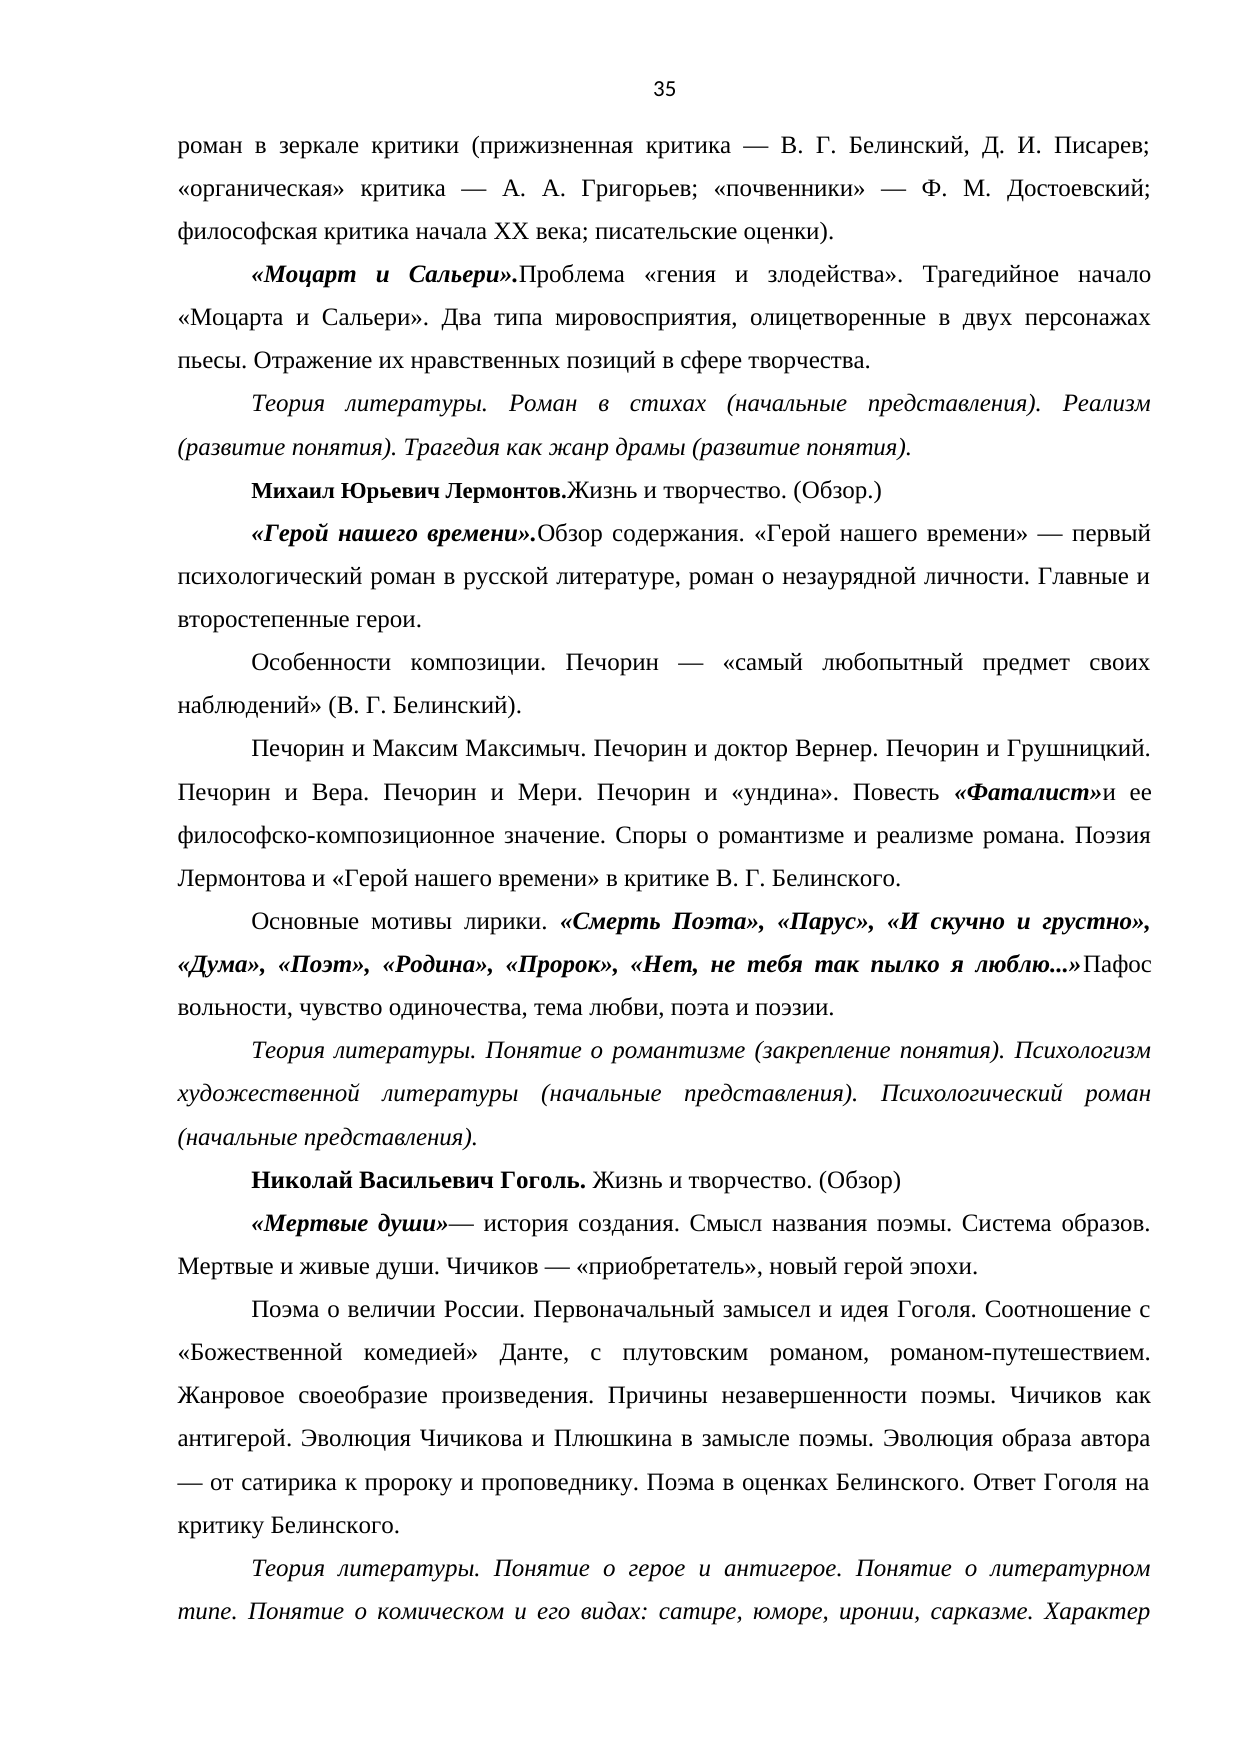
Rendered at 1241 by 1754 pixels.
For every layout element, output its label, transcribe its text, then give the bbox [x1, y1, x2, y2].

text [177, 130, 1152, 245]
text «Герой нашего времени».Обзор содержания. «Герой нашего времени» — первый психологический роман в русской литературе, роман о незаурядной личности. Главные и второстепенные герои. [177, 518, 1152, 633]
text «Моцарт и Сальери».Проблема «гения и злодейства». Трагедийное начало «Моцарта и Сальери». Два типа мировосприятия, олицетворенные в двух персонажах пьесы. Отражение их нравственных позиций в сфере творчества. [177, 259, 1152, 374]
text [177, 1553, 1152, 1625]
text Николай Васильевич Гоголь. Жизнь и творчество. (Обзор) [177, 1165, 1152, 1193]
text «Мертвые души»— история создания. Смысл названия поэмы. Система образов. Мертвые и живые души. Чичиков — «приобретатель», новый герой эпохи. [177, 1208, 1152, 1280]
text Теория литературы. Понятие о романтизме (закрепление понятия). Психологизм художественной литературы (начальные представления). Психологический роман (начальные представления). [177, 1035, 1152, 1150]
text Печорин и Максим Максимыч. Печорин и доктор Вернер. Печорин и Грушницкий. Печорин и Вера. Печорин и Мери. Печорин и «ундина». Повесть «Фаталист»и ее философско-композиционное значение. Споры о романтизме и реализме романа. Поэзия Лермонтова и «Герой нашего времени» в критике В. Г. Белинского. [177, 733, 1152, 892]
text Теория литературы. Роман в стихах (начальные представления). Реализм (развитие понятия). Трагедия как жанр драмы (развитие понятия). [177, 388, 1152, 460]
text Основные мотивы лирики. «Смерть Поэта», «Парус», «И скучно и грустно», «Дума», «Поэт», «Родина», «Пророк», «Нет, не тебя так пылко я люблю...»Пафос вольности, чувство одиночества, тема любви, поэта и поэзии. [177, 906, 1152, 1021]
text Особенности композиции. Печорин — «самый любопытный предмет своих наблюдений» (В. Г. Белинский). [177, 647, 1152, 719]
text Михаил Юрьевич Лермонтов.Жизнь и творчество. (Обзор.) [177, 475, 1152, 503]
text Поэма о величии России. Первоначальный замысел и идея Гоголя. Соотношение с «Божественной комедией» Данте, с плутовским романом, романом-путешествием. Жанровое своеобразие произведения. Причины незавершенности поэмы. Чичиков как антигерой. Эволюция Чичикова и Плюшкина в замысле поэмы. Эволюция образа автора — от сатирика к пророку и проповеднику. Поэма в оценках Белинского. Ответ Гоголя на критику Белинского. [177, 1294, 1152, 1538]
